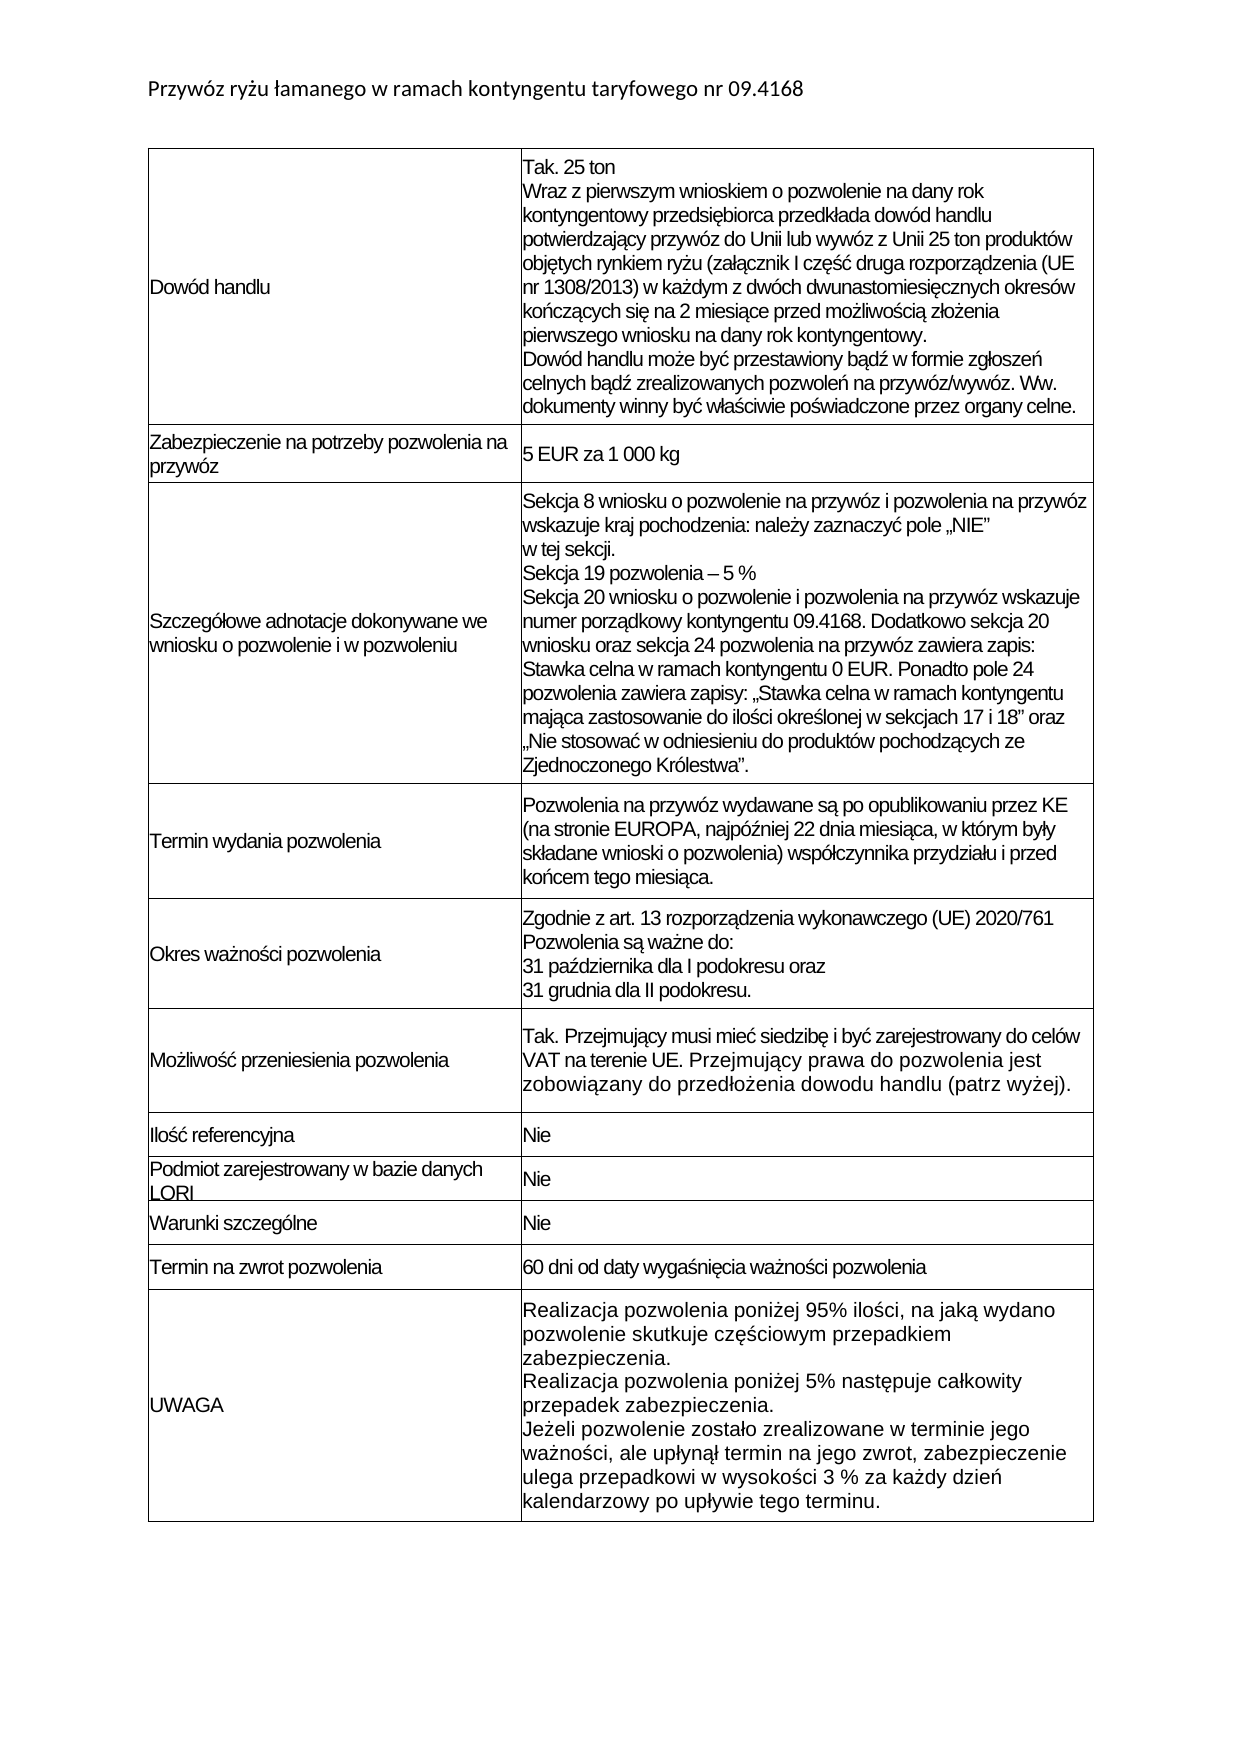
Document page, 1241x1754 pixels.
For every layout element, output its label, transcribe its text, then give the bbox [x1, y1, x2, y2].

table_cell Szczegółowe adnotacje dokonywane we wniosku o pozwolenie i w pozwoleniu [149, 483, 521, 783]
table_cell Tak. 25 ton Wraz z pierwszym wnioskiem o pozwolenie na dany rok kontyngentowy przedsiębiorca przedkłada dowód handlu potwierdzający przywóz do Unii lub wywóz z Unii 25 ton produktów objętych rynkiem ryżu (załącznik I część druga rozporządzenia (UE nr 1308/2013) w każdym z dwóch dwunastomiesięcznych okresów kończących się na 2 miesiące przed możliwością złożenia pierwszego wniosku na dany rok kontyngentowy. Dowód handlu może być przestawiony bądź w formie zgłoszeń celnych bądź zrealizowanych pozwoleń na przywóz/wywóz. Ww. dokumenty winny być właściwie poświadczone przez organy celne. [522, 149, 1093, 424]
table_cell Zabezpieczenie na potrzeby pozwolenia na przywóz [149, 425, 521, 482]
table_cell Nie [522, 1113, 1093, 1156]
table_cell Tak. Przejmujący musi mieć siedzibę i być zarejestrowany do celów VAT na terenie UE. Przejmujący prawa do pozwolenia jest zobowiązany do przedłożenia dowodu handlu (patrz wyżej). [522, 1009, 1093, 1112]
table_cell Możliwość przeniesienia pozwolenia [149, 1009, 521, 1112]
table_cell Podmiot zarejestrowany w bazie danych LORI [149, 1157, 521, 1200]
table_cell Termin na zwrot pozwolenia [149, 1245, 521, 1288]
table_cell Sekcja 8 wniosku o pozwolenie na przywóz i pozwolenia na przywóz wskazuje kraj pochodzenia: należy zaznaczyć pole „NIE” w tej sekcji. Sekcja 19 pozwolenia – 5 % Sekcja 20 wniosku o pozwolenie i pozwolenia na przywóz wskazuje numer porządkowy kontyngentu 09.4168. Dodatkowo sekcja 20 wniosku oraz sekcja 24 pozwolenia na przywóz zawiera zapis: Stawka celna w ramach kontyngentu 0 EUR. Ponadto pole 24 pozwolenia zawiera zapisy: „Stawka celna w ramach kontyngentu mająca zastosowanie do ilości określonej w sekcjach 17 i 18” oraz „Nie stosować w odniesieniu do produktów pochodzących ze Zjednoczonego Królestwa”. [522, 483, 1093, 783]
table_cell Zgodnie z art. 13 rozporządzenia wykonawczego (UE) 2020/761 Pozwolenia są ważne do: 31 października dla I podokresu oraz 31 grudnia dla II podokresu. [522, 899, 1093, 1008]
table_cell Realizacja pozwolenia poniżej 95% ilości, na jaką wydano pozwolenie skutkuje częściowym przepadkiem zabezpieczenia. Realizacja pozwolenia poniżej 5% następuje całkowity przepadek zabezpieczenia. Jeżeli pozwolenie zostało zrealizowane w terminie jego ważności, ale upłynął termin na jego zwrot, zabezpieczenie ulega przepadkowi w wysokości 3 % za każdy dzień kalendarzowy po upływie tego terminu. [522, 1290, 1093, 1521]
table_cell Ilość referencyjna [149, 1113, 521, 1156]
table_cell Nie [522, 1201, 1093, 1244]
table_cell Dowód handlu [149, 149, 521, 424]
table_cell Nie [522, 1157, 1093, 1200]
table_cell Okres ważności pozwolenia [149, 899, 521, 1008]
table_cell UWAGA [149, 1290, 521, 1521]
table_cell 5 EUR za 1 000 kg [522, 425, 1093, 482]
table_cell Termin wydania pozwolenia [149, 784, 521, 898]
table_cell 60 dni od daty wygaśnięcia ważności pozwolenia [522, 1245, 1093, 1288]
table_cell Warunki szczególne [149, 1201, 521, 1244]
table_cell Pozwolenia na przywóz wydawane są po opublikowaniu przez KE (na stronie EUROPA, najpóźniej 22 dnia miesiąca, w którym były składane wnioski o pozwolenia) współczynnika przydziału i przed końcem tego miesiąca. [522, 784, 1093, 898]
